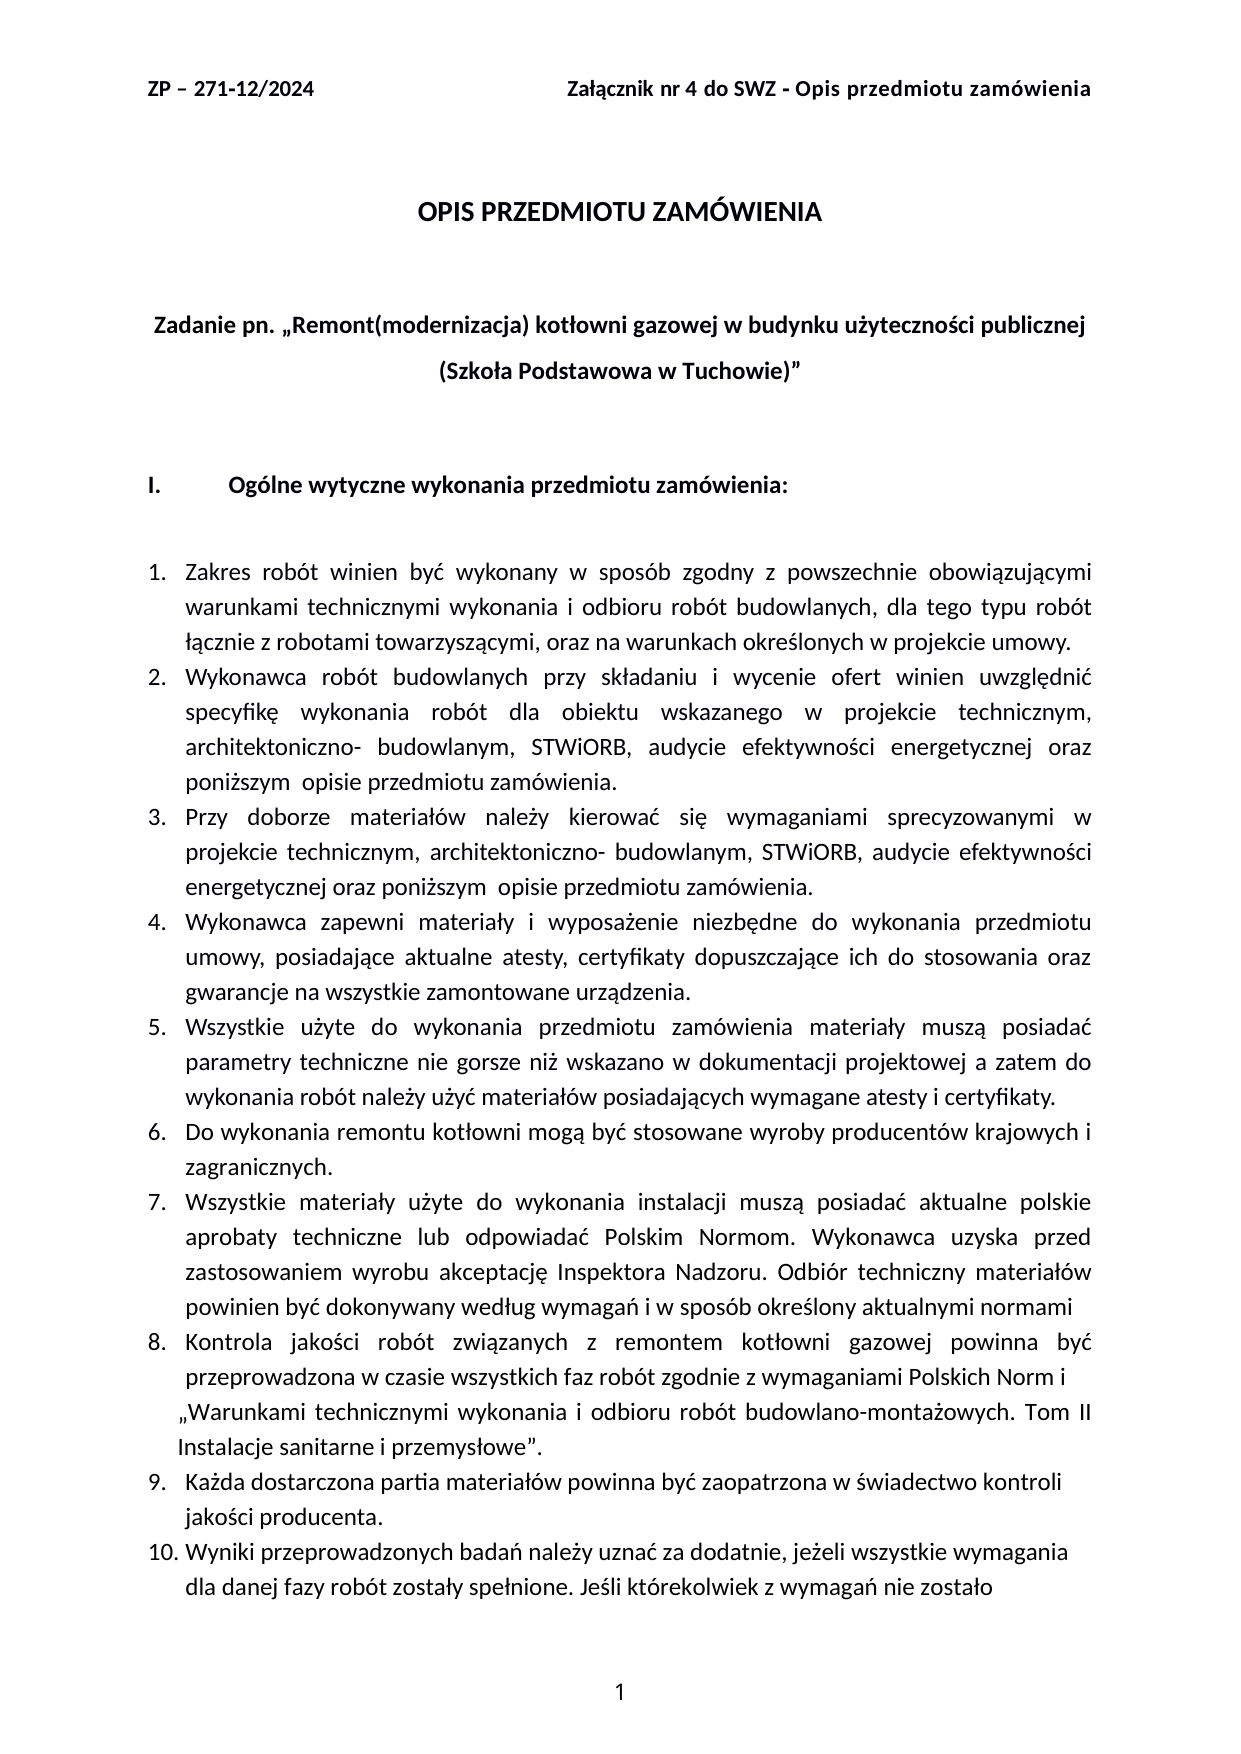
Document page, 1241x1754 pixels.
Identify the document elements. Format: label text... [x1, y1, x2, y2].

text Zadanie pn. „Remont(modernizacja) kotłowni gazowej w budynku użyteczności publicznej (Szkoła Podstawowa w Tuchowie)” [148, 309, 1093, 385]
list Do wykonania remontu kotłowni mogą być stosowane wyroby producentów krajowych i zagranicznych. [148, 1116, 1093, 1181]
list Wszystkie użyte do wykonania przedmiotu zamówienia materiały muszą posiadać parametry techniczne nie gorsze niż wskazano w dokumentacji projektowej a zatem do wykonania robót należy użyć materiałów posiadających wymagane atesty i certyfikaty. [148, 1011, 1093, 1111]
list Kontrola jakości robót związanych z remontem kotłowni gazowej powinna być przeprowadzona w czasie wszystkich faz robót zgodnie z wymaganiami Polskich Norm i [148, 1326, 1093, 1391]
list Wszystkie materiały użyte do wykonania instalacji muszą posiadać aktualne polskie aprobaty techniczne lub odpowiadać Polskim Normom. Wykonawca uzyska przed zastosowaniem wyrobu akceptację Inspektora Nadzoru. Odbiór techniczny materiałów powinien być dokonywany według wymagań i w sposób określony aktualnymi normami [148, 1186, 1093, 1321]
text OPIS PRZEDMIOTU ZAMÓWIENIA [148, 193, 1093, 229]
list Ogólne wytyczne wykonania przedmiotu zamówienia: [148, 469, 1093, 499]
list Każda dostarczona partia materiałów powinna być zaopatrzona w świadectwo kontroli jakości producenta. [148, 1466, 1093, 1531]
list Zakres robót winien być wykonany w sposób zgodny z powszechnie obowiązującymi warunkami technicznymi wykonania i odbioru robót budowlanych, dla tego typu robót łącznie z robotami towarzyszącymi, oraz na warunkach określonych w projekcie umowy. [148, 556, 1093, 656]
list Wykonawca zapewni materiały i wyposażenie niezbędne do wykonania przedmiotu umowy, posiadające aktualne atesty, certyfikaty dopuszczające ich do stosowania oraz gwarancje na wszystkie zamontowane urządzenia. [148, 906, 1093, 1006]
list Przy doborze materiałów należy kierować się wymaganiami sprecyzowanymi w projekcie technicznym, architektoniczno- budowlanym, STWiORB, audycie efektywności energetycznej oraz poniższym opisie przedmiotu zamówienia. [148, 801, 1093, 901]
text „Warunkami technicznymi wykonania i odbioru robót budowlano-montażowych. Tom II Instalacje sanitarne i przemysłowe”. [177, 1396, 1093, 1461]
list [148, 1536, 1093, 1601]
list Wykonawca robót budowlanych przy składaniu i wycenie ofert winien uwzględnić specyfikę wykonania robót dla obiektu wskazanego w projekcie technicznym, architektoniczno- budowlanym, STWiORB, audycie efektywności energetycznej oraz poniższym opisie przedmiotu zamówienia. [148, 661, 1093, 796]
